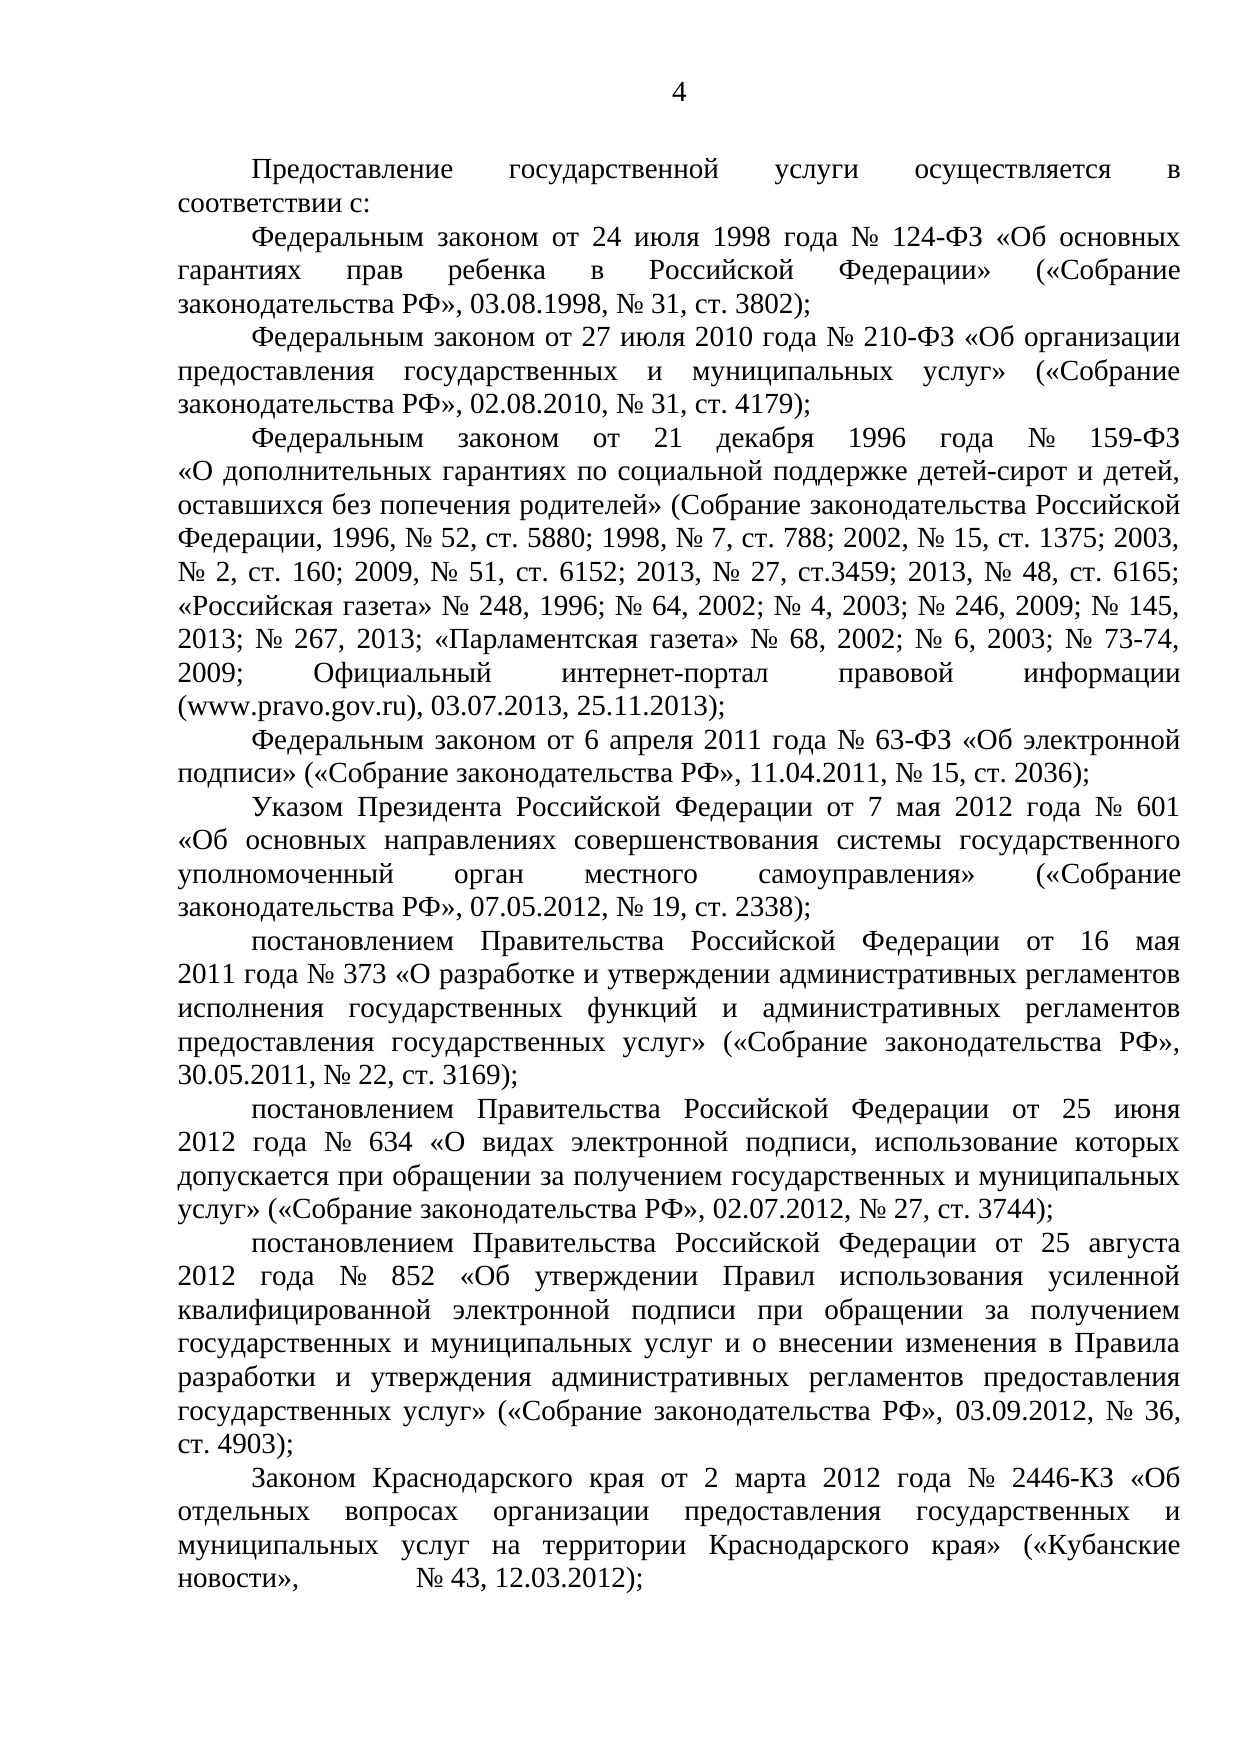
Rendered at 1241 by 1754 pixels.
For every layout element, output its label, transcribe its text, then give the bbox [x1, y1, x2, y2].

text Предоставление государственной услуги осуществляется в соответствии с: [177, 152, 1181, 219]
text Указом Президента Российской Федерации от 7 мая 2012 года № 601 «Об основных направлениях совершенствования системы государственного уполномоченный орган местного самоуправления» («Собрание законодательства РФ», 07.05.2012, № 19, ст. 2338); [177, 789, 1181, 923]
text Федеральным законом от 21 декабря 1996 года № 159-ФЗ «О дополнительных гарантиях по социальной поддержке детей-сирот и детей, оставшихся без попечения родителей» (Собрание законодательства Российской Федерации, 1996, № 52, ст. 5880; 1998, № 7, ст. 788; 2002, № 15, ст. 1375; 2003, № 2, ст. 160; 2009, № 51, ст. 6152; 2013, № 27, ст.3459; 2013, № 48, ст. 6165; «Российская газета» № 248, 1996; № 64, 2002; № 4, 2003; № 246, 2009; № 145, 2013; № 267, 2013; «Парламентская газета» № 68, 2002; № 6, 2003; № 73-74, 2009; Официальный интернет-портал правовой информации (www.pravo.gov.ru), 03.07.2013, 25.11.2013); [177, 420, 1181, 722]
text Федеральным законом от 24 июля 1998 года № 124-ФЗ «Об основных гарантиях прав ребенка в Российской Федерации» («Собрание законодательства РФ», 03.08.1998, № 31, ст. 3802); [177, 219, 1181, 319]
text постановлением Правительства Российской Федерации от 25 августа 2012 года № 852 «Об утверждении Правил использования усиленной квалифицированной электронной подписи при обращении за получением государственных и муниципальных услуг и о внесении изменения в Правила разработки и утверждения административных регламентов предоставления государственных услуг» («Собрание законодательства РФ», 03.09.2012, № 36, ст. 4903); [177, 1225, 1181, 1460]
text Законом Краснодарского края от 2 марта 2012 года № 2446-КЗ «Об отдельных вопросах организации предоставления государственных и муниципальных услуг на территории Краснодарского края» («Кубанские новости», № 43, 12.03.2012); [177, 1460, 1181, 1594]
text постановлением Правительства Российской Федерации от 25 июня 2012 года № 634 «О видах электронной подписи, использование которых допускается при обращении за получением государственных и муниципальных услуг» («Собрание законодательства РФ», 02.07.2012, № 27, ст. 3744); [177, 1091, 1181, 1225]
text Федеральным законом от 6 апреля 2011 года № 63-ФЗ «Об электронной подписи» («Собрание законодательства РФ», 11.04.2011, № 15, ст. 2036); [177, 722, 1181, 789]
text Федеральным законом от 27 июля 2010 года № 210-ФЗ «Об организации предоставления государственных и муниципальных услуг» («Собрание законодательства РФ», 02.08.2010, № 31, ст. 4179); [177, 319, 1181, 420]
text постановлением Правительства Российской Федерации от 16 мая 2011 года № 373 «О разработке и утверждении административных регламентов исполнения государственных функций и административных регламентов предоставления государственных услуг» («Собрание законодательства РФ», 30.05.2011, № 22, ст. 3169); [177, 923, 1181, 1091]
